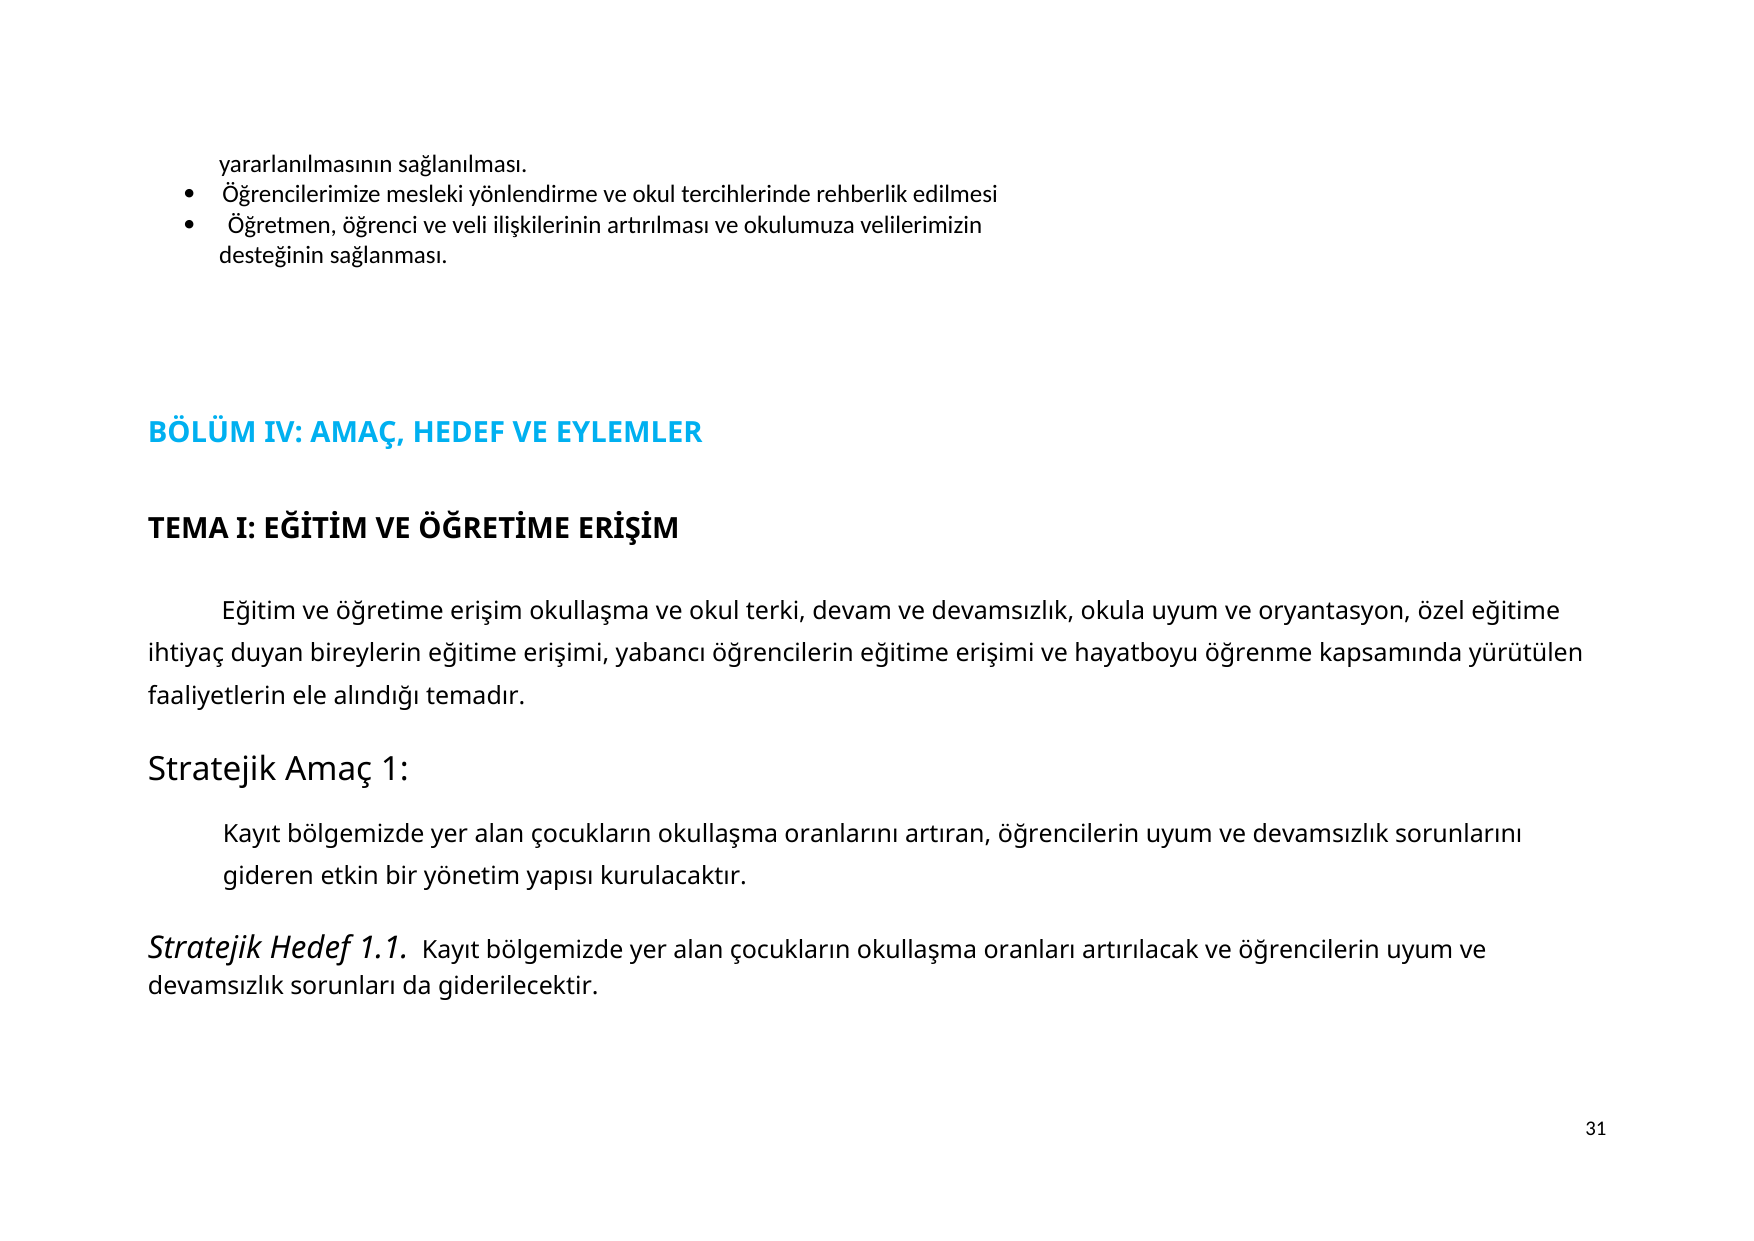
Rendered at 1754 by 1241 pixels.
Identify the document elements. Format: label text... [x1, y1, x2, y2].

subtitle Stratejik Amaç 1: [148, 745, 1606, 790]
text Eğitim ve öğretime erişim okullaşma ve okul terki, devam ve devamsızlık, okula uyum ve oryantasyon, özel eğitime ihtiyaç duyan bireylerin eğitime erişimi, yabancı öğrencilerin eğitime erişimi ve hayatboyu öğrenme kapsamında yürütülen faaliyetlerin ele alındığı temadır. [148, 592, 1606, 711]
text desteğinin sağlanması. [185, 239, 1606, 270]
subtitle BÖLÜM IV: AMAÇ, HEDEF VE EYLEMLER [148, 411, 1606, 451]
list Öğretmen, öğrenci ve veli ilişkilerinin artırılması ve okulumuza velilerimizin [185, 209, 1606, 239]
text yararlanılmasının sağlanılması. [185, 148, 1606, 178]
subtitle Stratejik Hedef 1.1. Kayıt bölgemizde yer alan çocukların okullaşma oranları artırılacak ve öğrencilerin uyum ve devamsızlık sorunları da giderilecektir. [148, 925, 1606, 1002]
list Öğrencilerimize mesleki yönlendirme ve okul tercihlerinde rehberlik edilmesi [185, 178, 1606, 209]
text Kayıt bölgemizde yer alan çocukların okullaşma oranlarını artıran, öğrencilerin uyum ve devamsızlık sorunlarını gideren etkin bir yönetim yapısı kurulacaktır. [223, 815, 1606, 892]
subtitle TEMA I: EĞİTİM VE ÖĞRETİME ERİŞİM [148, 508, 1606, 547]
